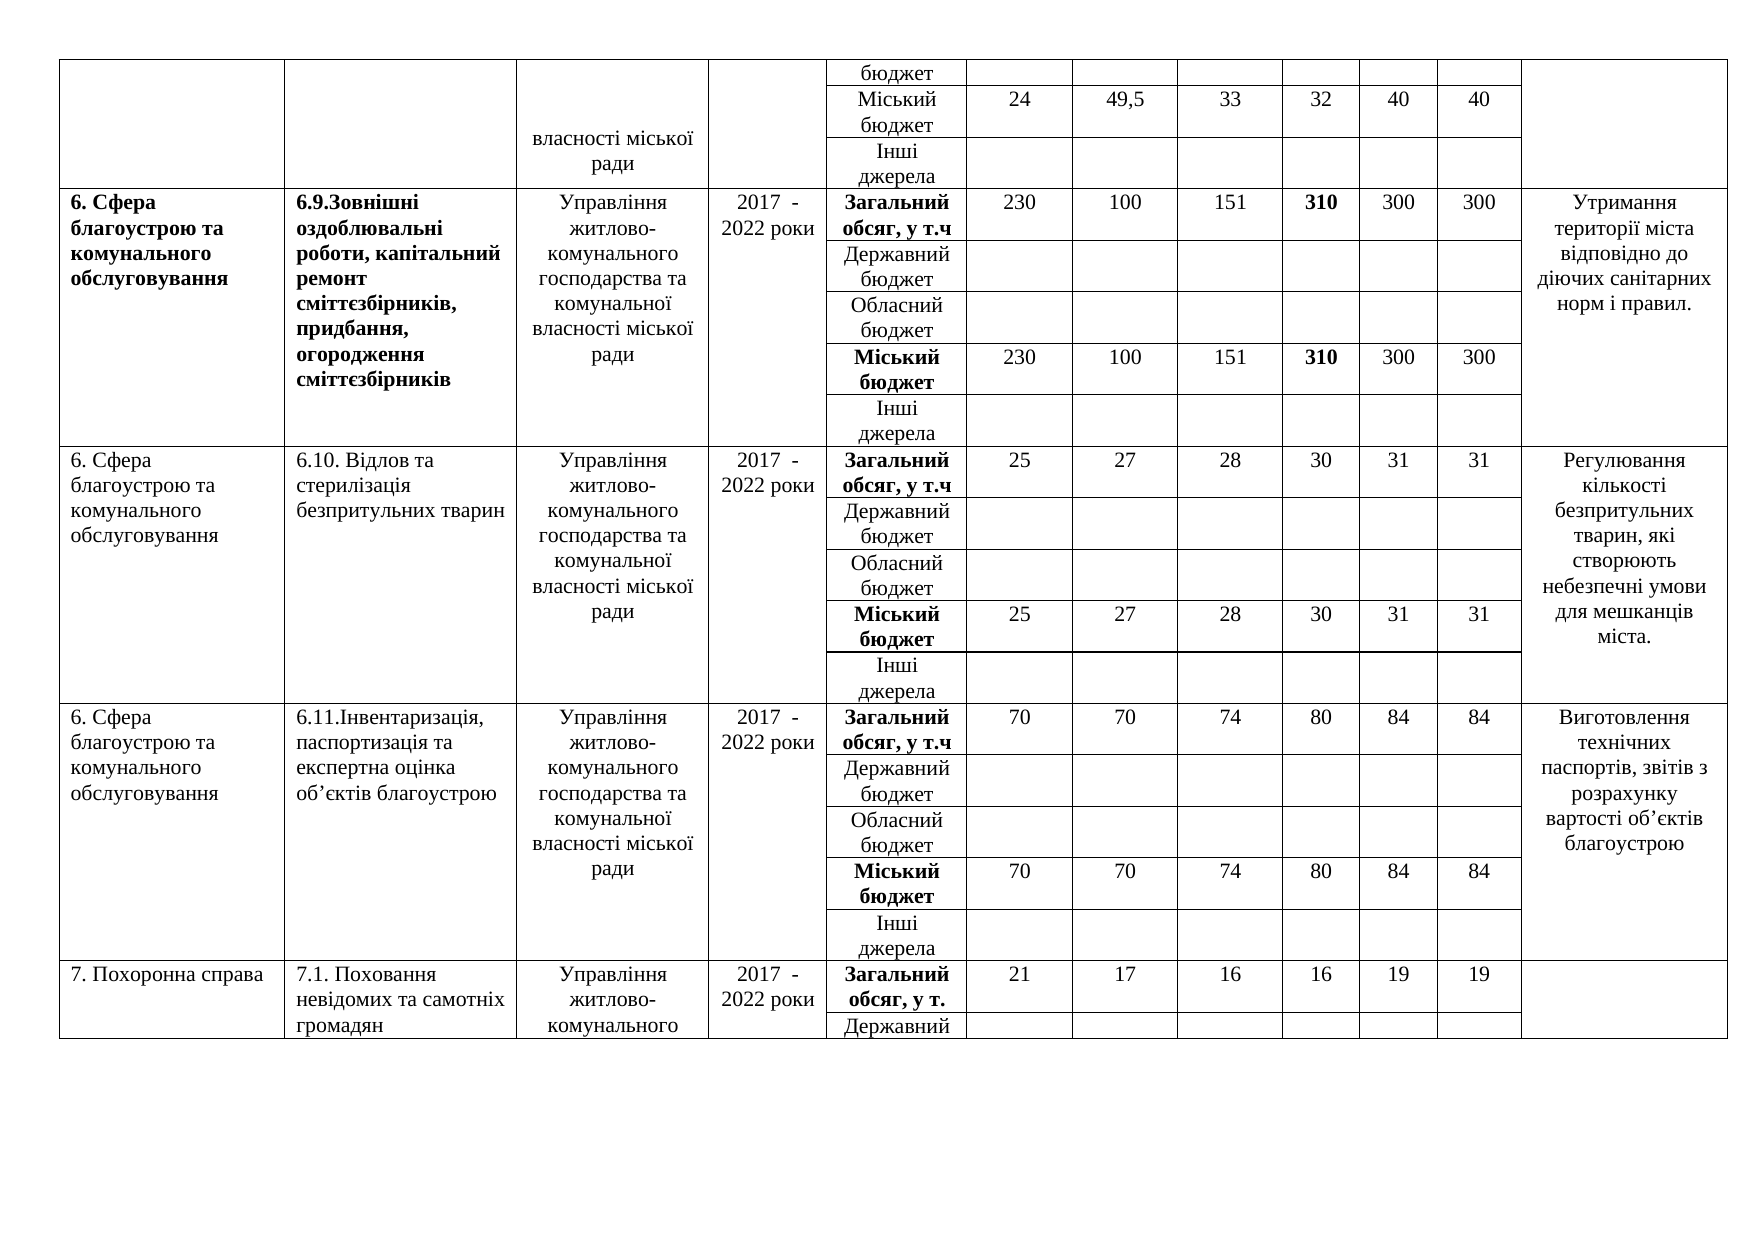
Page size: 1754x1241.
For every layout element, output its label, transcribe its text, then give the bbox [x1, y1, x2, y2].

table_cell [1360, 138, 1437, 188]
table_cell 30 [1283, 447, 1359, 497]
table_cell [1073, 910, 1177, 960]
table_cell 310 [1283, 344, 1359, 394]
table_cell [1360, 550, 1437, 600]
table_cell Інші джерела [827, 138, 966, 188]
table_cell Загальний обсяг, у т.ч [827, 704, 966, 754]
table_cell Загальний обсяг, у т. [827, 961, 966, 1012]
table_cell 49,5 [1073, 86, 1177, 137]
table_cell Регулювання кількості безпритульних тварин, які створюють небезпечні умови для мешканців міста. [1522, 447, 1727, 703]
table_cell 151 [1178, 189, 1282, 240]
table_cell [60, 189, 284, 446]
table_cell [517, 961, 708, 1038]
table_cell 70 [1073, 704, 1177, 754]
table_cell Державний бюджет [827, 241, 966, 291]
table_cell Обласний бюджет [827, 60, 966, 85]
table_cell [1360, 755, 1437, 806]
table_cell [1438, 292, 1521, 343]
table_cell [1438, 395, 1521, 446]
table_cell [1438, 1013, 1521, 1038]
table_cell [1178, 550, 1282, 600]
table_cell 100 [1073, 344, 1177, 394]
table_cell [967, 138, 1072, 188]
table_cell [1360, 395, 1437, 446]
table_cell 19 [1438, 961, 1521, 1012]
table_cell [967, 1013, 1072, 1038]
table_cell 19 [1360, 961, 1437, 1012]
table_cell [967, 807, 1072, 857]
table_cell [1438, 550, 1521, 600]
table_cell [1360, 241, 1437, 291]
table_cell 80 [1283, 858, 1359, 909]
table_cell 7. Похоронна справа [60, 961, 284, 1038]
table_cell 300 [1360, 189, 1437, 240]
table_cell [1283, 60, 1359, 85]
table_cell Інші джерела [827, 395, 966, 446]
table_cell [1178, 653, 1282, 703]
table_cell 28 [1178, 447, 1282, 497]
table_cell [967, 395, 1072, 446]
table_cell 84 [1438, 858, 1521, 909]
table_cell [1438, 138, 1521, 188]
table_cell 80 [1283, 704, 1359, 754]
table_cell Управління житлово-комунального господарства та комунальної власності міської ради [517, 704, 708, 960]
table_cell [967, 498, 1072, 548]
table_cell [1360, 1013, 1437, 1038]
table_cell 2017 - 2022 роки [709, 189, 826, 446]
table_cell 6. Сфера благоустрою та комунального обслуговування [60, 704, 284, 960]
table_cell [1178, 395, 1282, 446]
table_cell [1283, 1013, 1359, 1038]
table_cell 100 [1073, 189, 1177, 240]
table_cell Державний бюджет [827, 755, 966, 806]
table_cell [1438, 755, 1521, 806]
table_cell [1073, 755, 1177, 806]
table_cell 6. Сфера благоустрою та комунального обслуговування [60, 447, 284, 703]
table_cell Інші джерела [827, 910, 966, 960]
table_cell 16 [1283, 961, 1359, 1012]
table_cell 2017 - 2022 роки [709, 704, 826, 960]
table_cell 151 [1178, 344, 1282, 394]
table_cell [1283, 653, 1359, 703]
table_cell 74 [1178, 704, 1282, 754]
table_cell 230 [967, 189, 1072, 240]
table_cell 17 [1073, 961, 1177, 1012]
table_cell 28 [1178, 601, 1282, 651]
table_cell 84 [1360, 704, 1437, 754]
table_cell 6.11.Інвентаризація, паспортизація та експертна оцінка об’єктів благоустрою [285, 704, 516, 960]
table_cell [1283, 550, 1359, 600]
table_cell 25 [967, 601, 1072, 651]
table_cell [1073, 498, 1177, 548]
table_cell 30 [1283, 601, 1359, 651]
table_cell Утримання території міста відповідно до діючих санітарних норм і правил. [1522, 189, 1727, 446]
table_cell 27 [1073, 447, 1177, 497]
table_cell [1073, 1013, 1177, 1038]
table_cell 31 [1360, 447, 1437, 497]
table_cell 31 [1438, 447, 1521, 497]
table_cell 21 [967, 961, 1072, 1012]
table_cell [1360, 653, 1437, 703]
table_cell [1073, 395, 1177, 446]
table_cell 300 [1438, 189, 1521, 240]
table_cell 84 [1438, 704, 1521, 754]
table_cell 7.1. Поховання невідомих та самотніх громадян [285, 961, 516, 1038]
table_cell Інші джерела [827, 653, 966, 703]
table_cell [1178, 498, 1282, 548]
table_cell 16 [1178, 961, 1282, 1012]
table_cell Державний бюджет [827, 498, 966, 548]
table_cell Міський бюджет [827, 344, 966, 394]
table_cell [967, 550, 1072, 600]
table_cell Міський бюджет [827, 601, 966, 651]
table_cell 31 [1360, 601, 1437, 651]
table_cell 6.10. Відлов та стерилізація безпритульних тварин [285, 447, 516, 703]
table_cell [1283, 241, 1359, 291]
table_cell Обласний бюджет [827, 292, 966, 343]
table_cell Загальний обсяг, у т.ч [827, 447, 966, 497]
table_cell 300 [1360, 344, 1437, 394]
table_cell [1178, 60, 1282, 85]
table_cell Обласний бюджет [827, 807, 966, 857]
table_cell [1073, 653, 1177, 703]
table_cell [1438, 241, 1521, 291]
table_cell 25 [967, 447, 1072, 497]
table_cell Міський бюджет [827, 86, 966, 137]
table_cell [517, 189, 708, 446]
table_cell [1438, 498, 1521, 548]
table_cell [1522, 961, 1727, 1038]
table_cell 300 [1438, 344, 1521, 394]
table_cell [1438, 653, 1521, 703]
table_cell [1178, 910, 1282, 960]
table_cell [1178, 807, 1282, 857]
table_cell [1438, 807, 1521, 857]
table_cell [1283, 498, 1359, 548]
table_cell 74 [1178, 858, 1282, 909]
table_cell [967, 60, 1072, 85]
table_cell [1283, 138, 1359, 188]
table_cell [1073, 292, 1177, 343]
table_cell [967, 755, 1072, 806]
table_cell 310 [1283, 189, 1359, 240]
table_cell [1360, 292, 1437, 343]
table_cell 32 [1283, 86, 1359, 137]
table_cell [1360, 807, 1437, 857]
table_cell 33 [1178, 86, 1282, 137]
table_cell 24 [967, 86, 1072, 137]
table_cell [1073, 60, 1177, 85]
table_cell [1178, 138, 1282, 188]
table_cell [1283, 910, 1359, 960]
table_cell 2017 - 2022 роки [709, 447, 826, 703]
table_cell [967, 292, 1072, 343]
table_cell [1283, 292, 1359, 343]
table_cell [1283, 807, 1359, 857]
table_cell 31 [1438, 601, 1521, 651]
table_cell [1073, 138, 1177, 188]
table_cell 230 [967, 344, 1072, 394]
table_cell [1283, 755, 1359, 806]
table_cell 6.9.Зовнішні оздоблювальні роботи, капітальний ремонт сміттєзбірників, придбання, огородження сміттєзбірників [285, 189, 516, 446]
table_cell 70 [967, 704, 1072, 754]
table_cell [1360, 910, 1437, 960]
table_cell [1178, 241, 1282, 291]
table_cell Управління житлово-комунального господарства та комунальної власності міської ради [517, 447, 708, 703]
table_cell Загальний обсяг, у т.ч [827, 189, 966, 240]
table_cell [967, 653, 1072, 703]
table_cell [967, 910, 1072, 960]
table_cell [1178, 755, 1282, 806]
table_cell Виготовлення технічних паспортів, звітів з розрахунку вартості об’єктів благоустрою [1522, 704, 1727, 960]
table_cell [1073, 807, 1177, 857]
table_cell [1360, 498, 1437, 548]
table_cell 27 [1073, 601, 1177, 651]
table_cell Міський бюджет [827, 858, 966, 909]
table_cell 40 [1360, 86, 1437, 137]
table_cell [1073, 241, 1177, 291]
table_cell Державний бюджет [827, 1013, 966, 1038]
table_cell Обласний бюджет [827, 550, 966, 600]
table_cell [1438, 60, 1521, 85]
table_cell [1178, 292, 1282, 343]
table_cell 84 [1360, 858, 1437, 909]
table_cell [1438, 910, 1521, 960]
table_cell 40 [1438, 86, 1521, 137]
table_cell [967, 241, 1072, 291]
table_cell 70 [1073, 858, 1177, 909]
table_cell 70 [967, 858, 1072, 909]
table_cell [1073, 550, 1177, 600]
table_cell [1360, 60, 1437, 85]
table_cell [1283, 395, 1359, 446]
table_cell 2017 - 2022 роки [709, 961, 826, 1038]
table_cell [1178, 1013, 1282, 1038]
